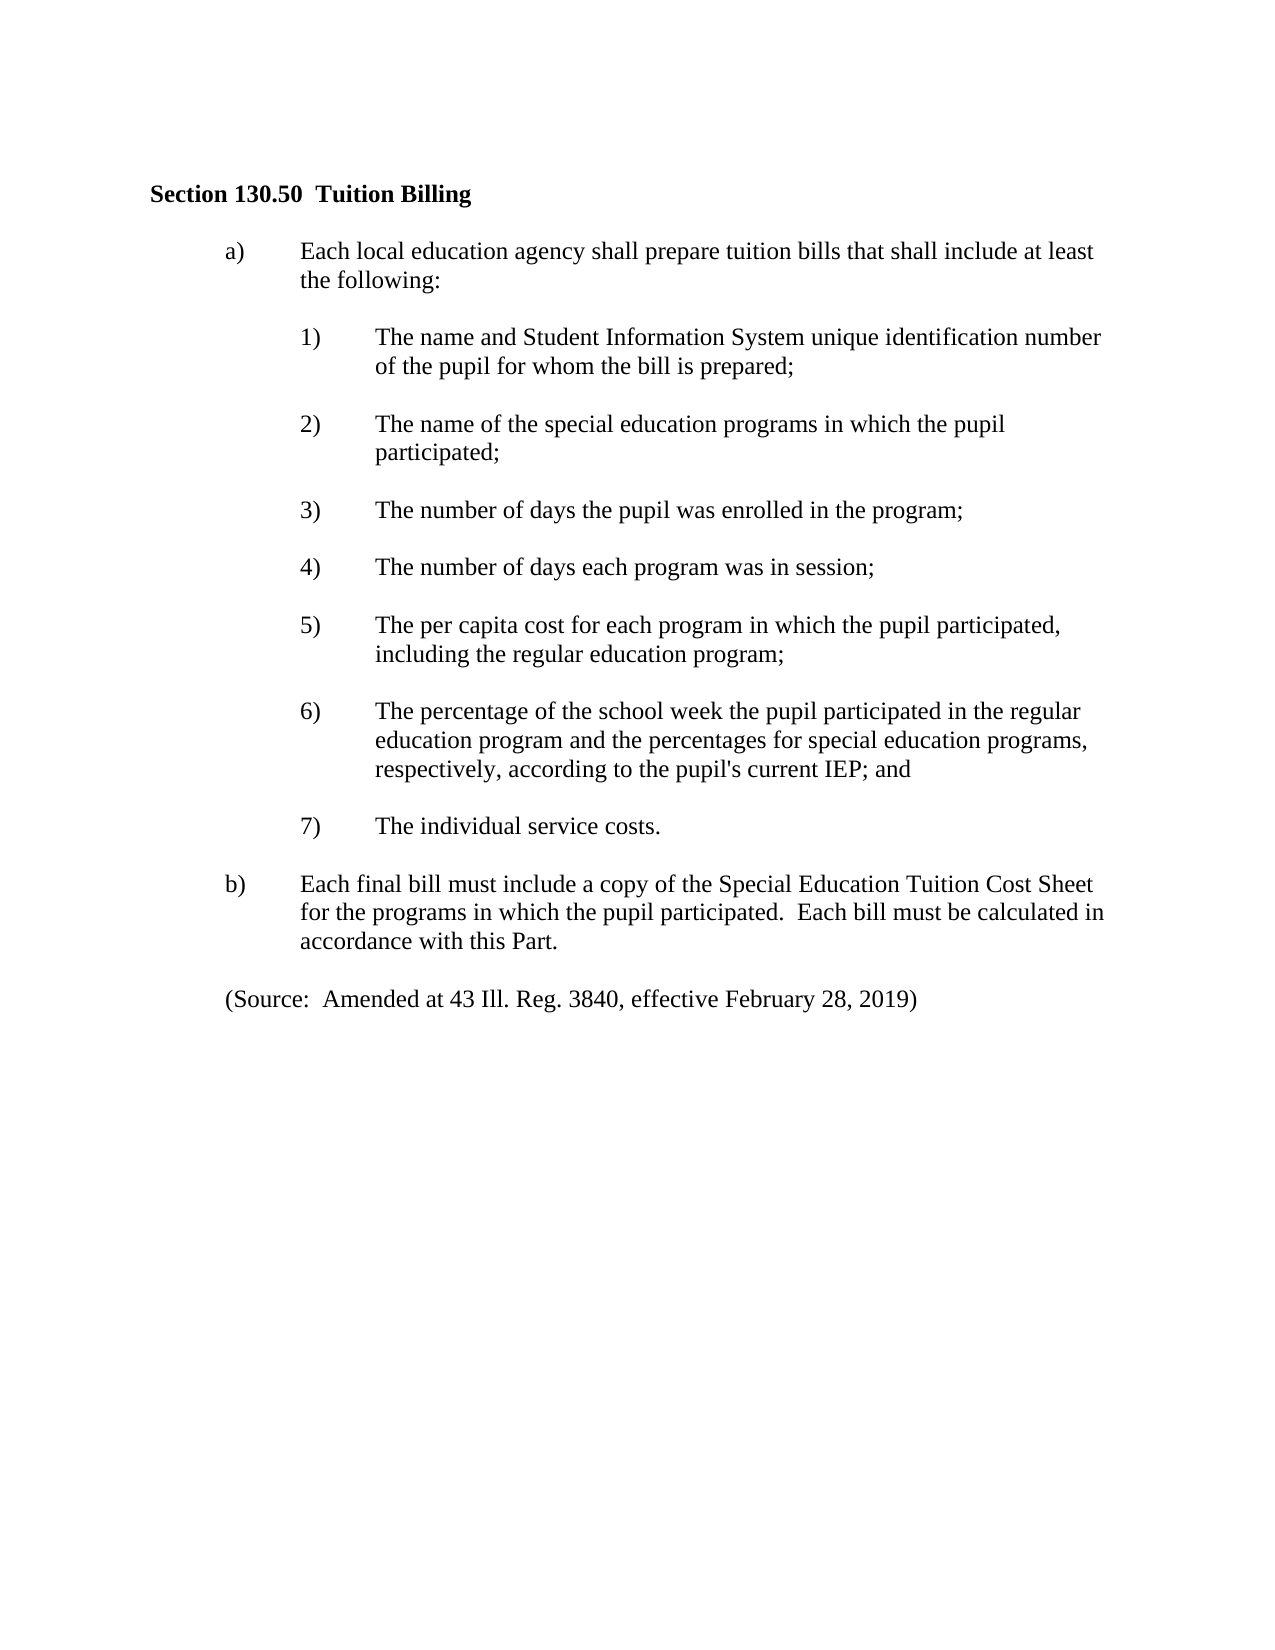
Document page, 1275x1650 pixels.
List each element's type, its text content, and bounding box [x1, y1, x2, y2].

text 2) The name of the special education programs in which the pupil participated; [300, 409, 1125, 466]
text (Source: Amended at 43 Ill. Reg. 3840, effective February 28, 2019) [225, 984, 1125, 1012]
text b) Each final bill must include a copy of the Special Education Tuition Cost Sheet for the programs in which the pupil participated. Each bill must be calculated in accordance with this Part. [225, 869, 1125, 955]
text 4) The number of days each program was in session; [300, 552, 1125, 581]
text 5) The per capita cost for each program in which the pupil participated, including the regular education program; [300, 610, 1125, 667]
text a) Each local education agency shall prepare tuition bills that shall include at least the following: [225, 236, 1125, 294]
text 6) The percentage of the school week the pupil participated in the regular education program and the percentages for special education programs, respectively, according to the pupil's current IEP; and [300, 696, 1125, 782]
text 7) The individual service costs. [300, 811, 1125, 840]
text Section 130.50 Tuition Billing [150, 179, 1125, 207]
text 1) The name and Student Information System unique identification number of the pupil for whom the bill is prepared; [300, 322, 1125, 380]
text 3) The number of days the pupil was enrolled in the program; [300, 495, 1125, 524]
